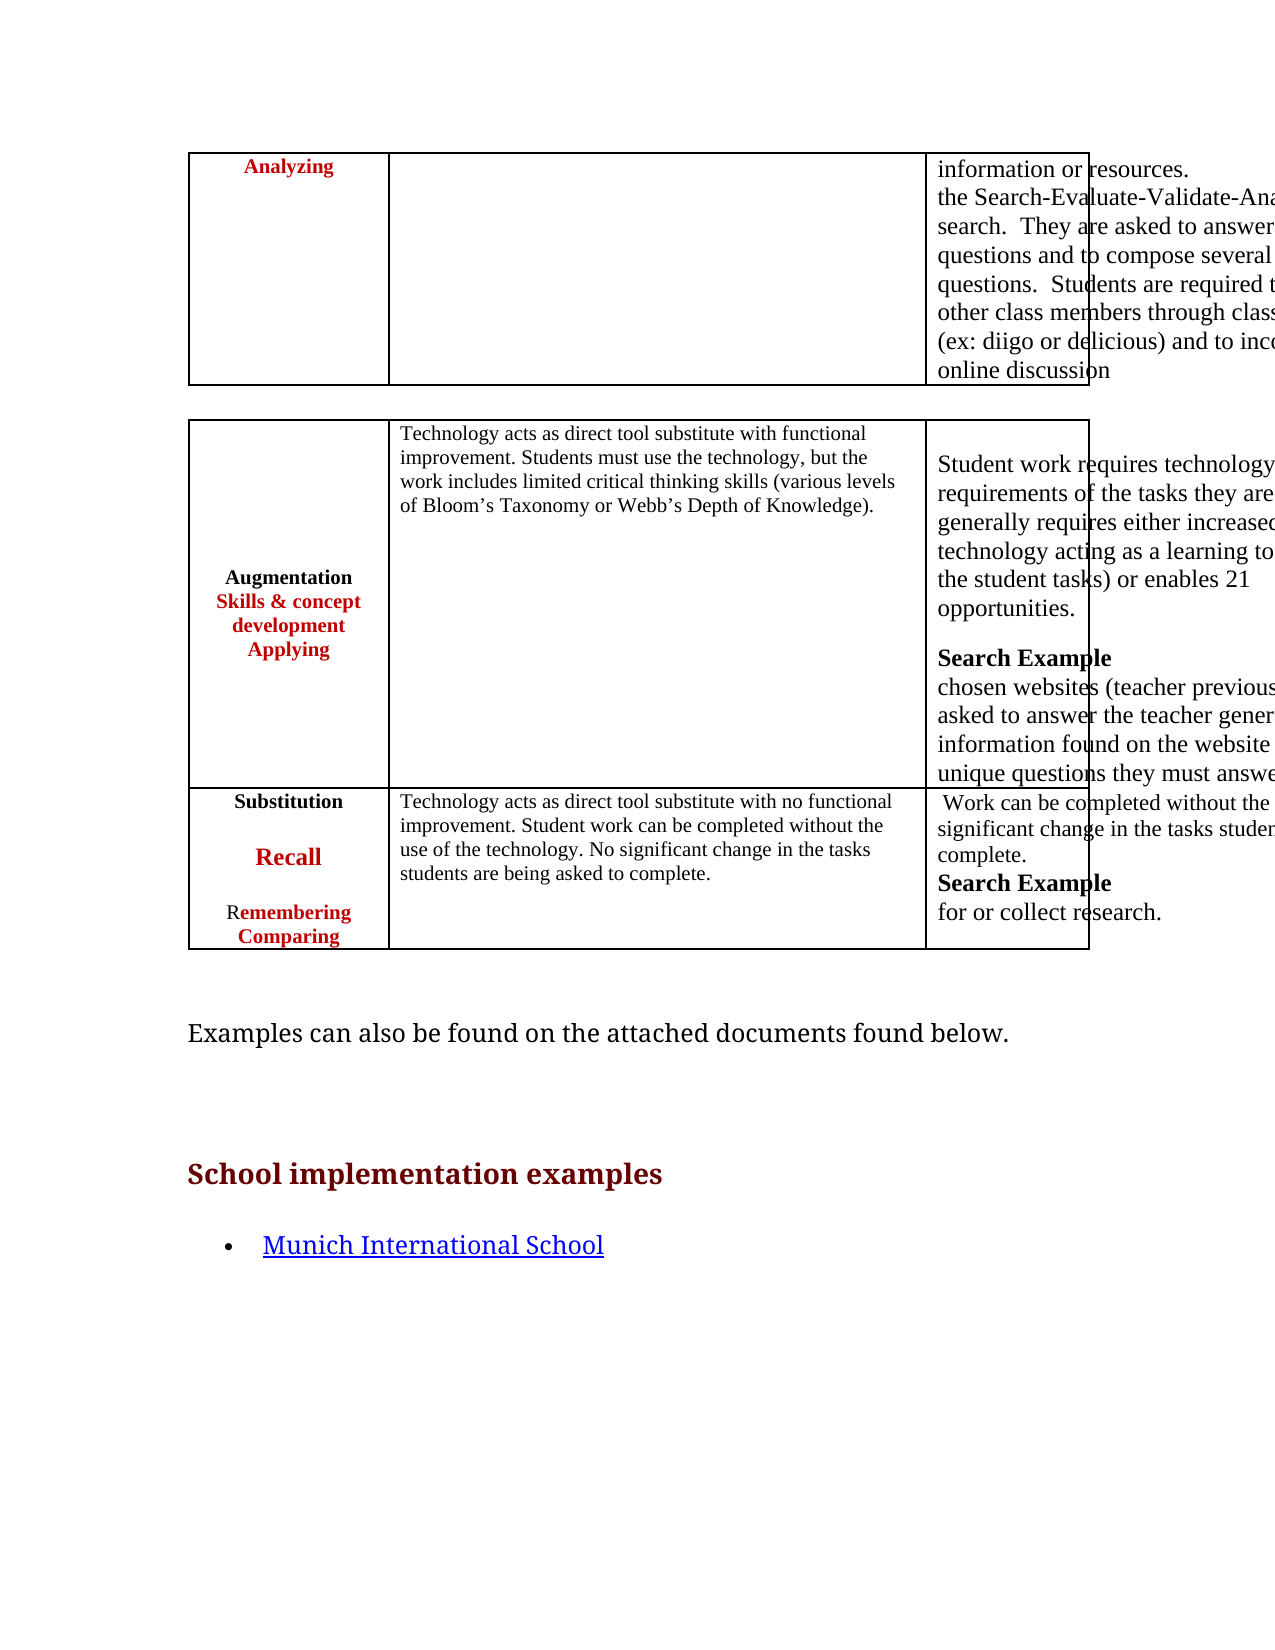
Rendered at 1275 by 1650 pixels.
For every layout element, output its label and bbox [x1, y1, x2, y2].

table_header [186, 150, 1089, 1429]
